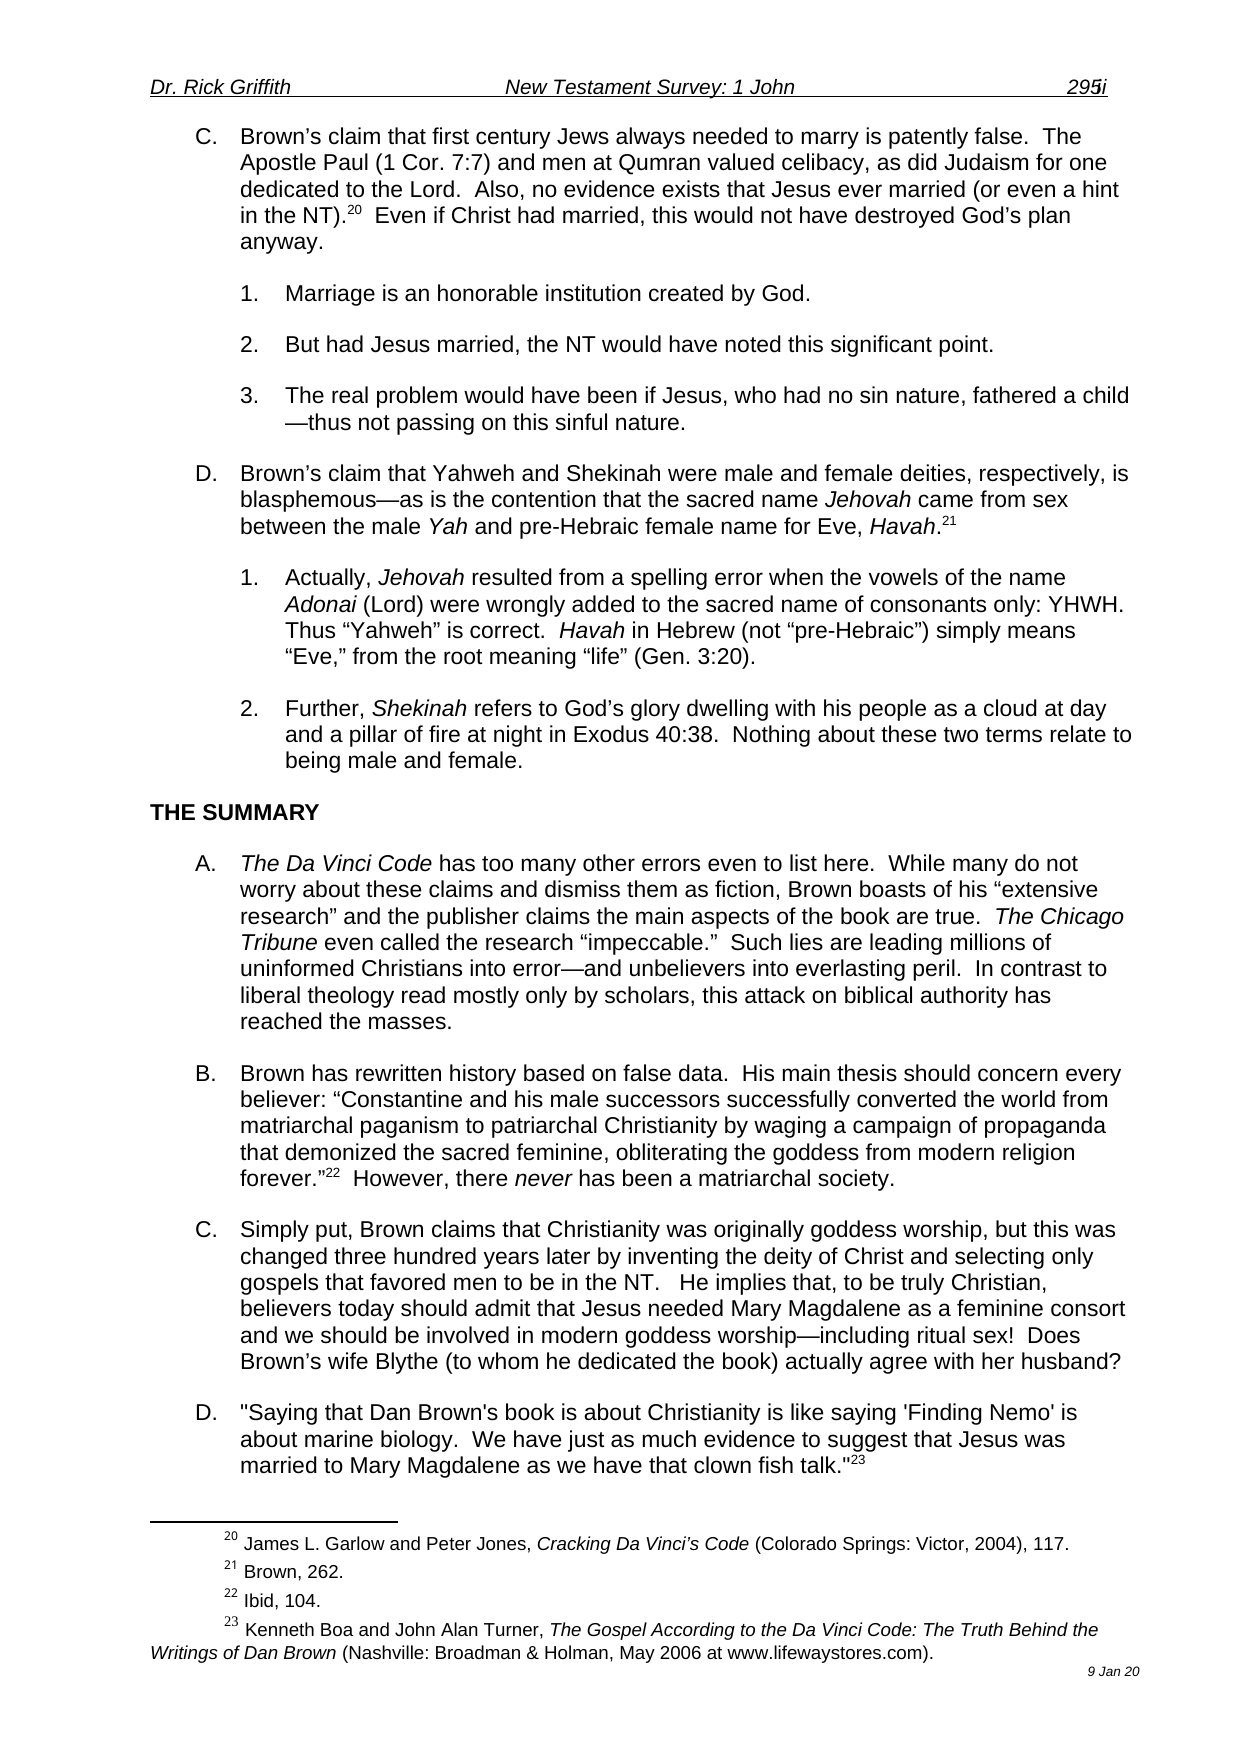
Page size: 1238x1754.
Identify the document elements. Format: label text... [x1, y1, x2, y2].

subtitle Simply put, Brown claims that Christianity was originally goddess worship, but this was changed three hundred years later by inventing the deity of Christ and selecting only gospels that favored men to be in the NT. He implies that, to be truly Christian, believers today should admit that Jesus needed Mary Magdalene as a feminine consort and we should be involved in modern goddess worship—including ritual sex! Does Brown’s wife Blythe (to whom he dedicated the book) actually agree with her husband? [195, 1216, 1139, 1374]
subtitle THE SUMMARY [150, 799, 1140, 825]
subtitle But had Jesus married, the NT would have noted this significant point. [240, 331, 1139, 357]
subtitle Actually, Jehovah resulted from a spelling error when the vowels of the name Adonai (Lord) were wrongly added to the sacred name of consonants only: YHWH. Thus “Yahweh” is correct. Havah in Hebrew (not “pre-Hebraic”) simply means “Eve,” from the root meaning “life” (Gen. 3:20). [240, 564, 1139, 669]
subtitle The Da Vinci Code has too many other errors even to list here. While many do not worry about these claims and dismiss them as fiction, Brown boasts of his “extensive research” and the publisher claims the main aspects of the book are true. The Chicago Tribune even called the research “impeccable.” Such lies are leading millions of uninformed Christians into error—and unbelievers into everlasting peril. In contrast to liberal theology read mostly only by scholars, this attack on biblical authority has reached the masses. [195, 850, 1139, 1034]
subtitle "Saying that Dan Brown's book is about Christianity is like saying 'Finding Nemo' is about marine biology. We have just as much evidence to suggest that Jesus was married to Mary Magdalene as we have that clown fish talk." [195, 1399, 1139, 1478]
subtitle Brown’s claim that Yahweh and Shekinah were male and female deities, respectively, is blasphemous—as is the contention that the sacred name Jehovah came from sex between the male Yah and pre-Hebraic female name for Eve, Havah. [195, 460, 1139, 539]
subtitle Marriage is an honorable institution created by God. [240, 280, 1139, 306]
subtitle Brown has rewritten history based on false data. His main thesis should concern every believer: “Constantine and his male successors successfully converted the world from matriarchal paganism to patriarchal Christianity by waging a campaign of propaganda that demonized the sacred feminine, obliterating the goddess from modern religion forever.” However, there never has been a matriarchal society. [195, 1059, 1139, 1191]
subtitle Brown’s claim that first century Jews always needed to marry is patently false. The Apostle Paul (1 Cor. 7:7) and men at Qumran valued celibacy, as did Judaism for one dedicated to the Lord. Also, no evidence exists that Jesus ever married (or even a hint in the NT). Even if Christ had married, this would not have destroyed God’s plan anyway. [195, 123, 1139, 255]
subtitle The real problem would have been if Jesus, who had no sin nature, fathered a child—thus not passing on this sinful nature. [240, 382, 1139, 435]
subtitle Further, Shekinah refers to God’s glory dwelling with his people as a cloud at day and a pillar of fire at night in Exodus 40:38. Nothing about these two terms relate to being male and female. [240, 694, 1139, 774]
